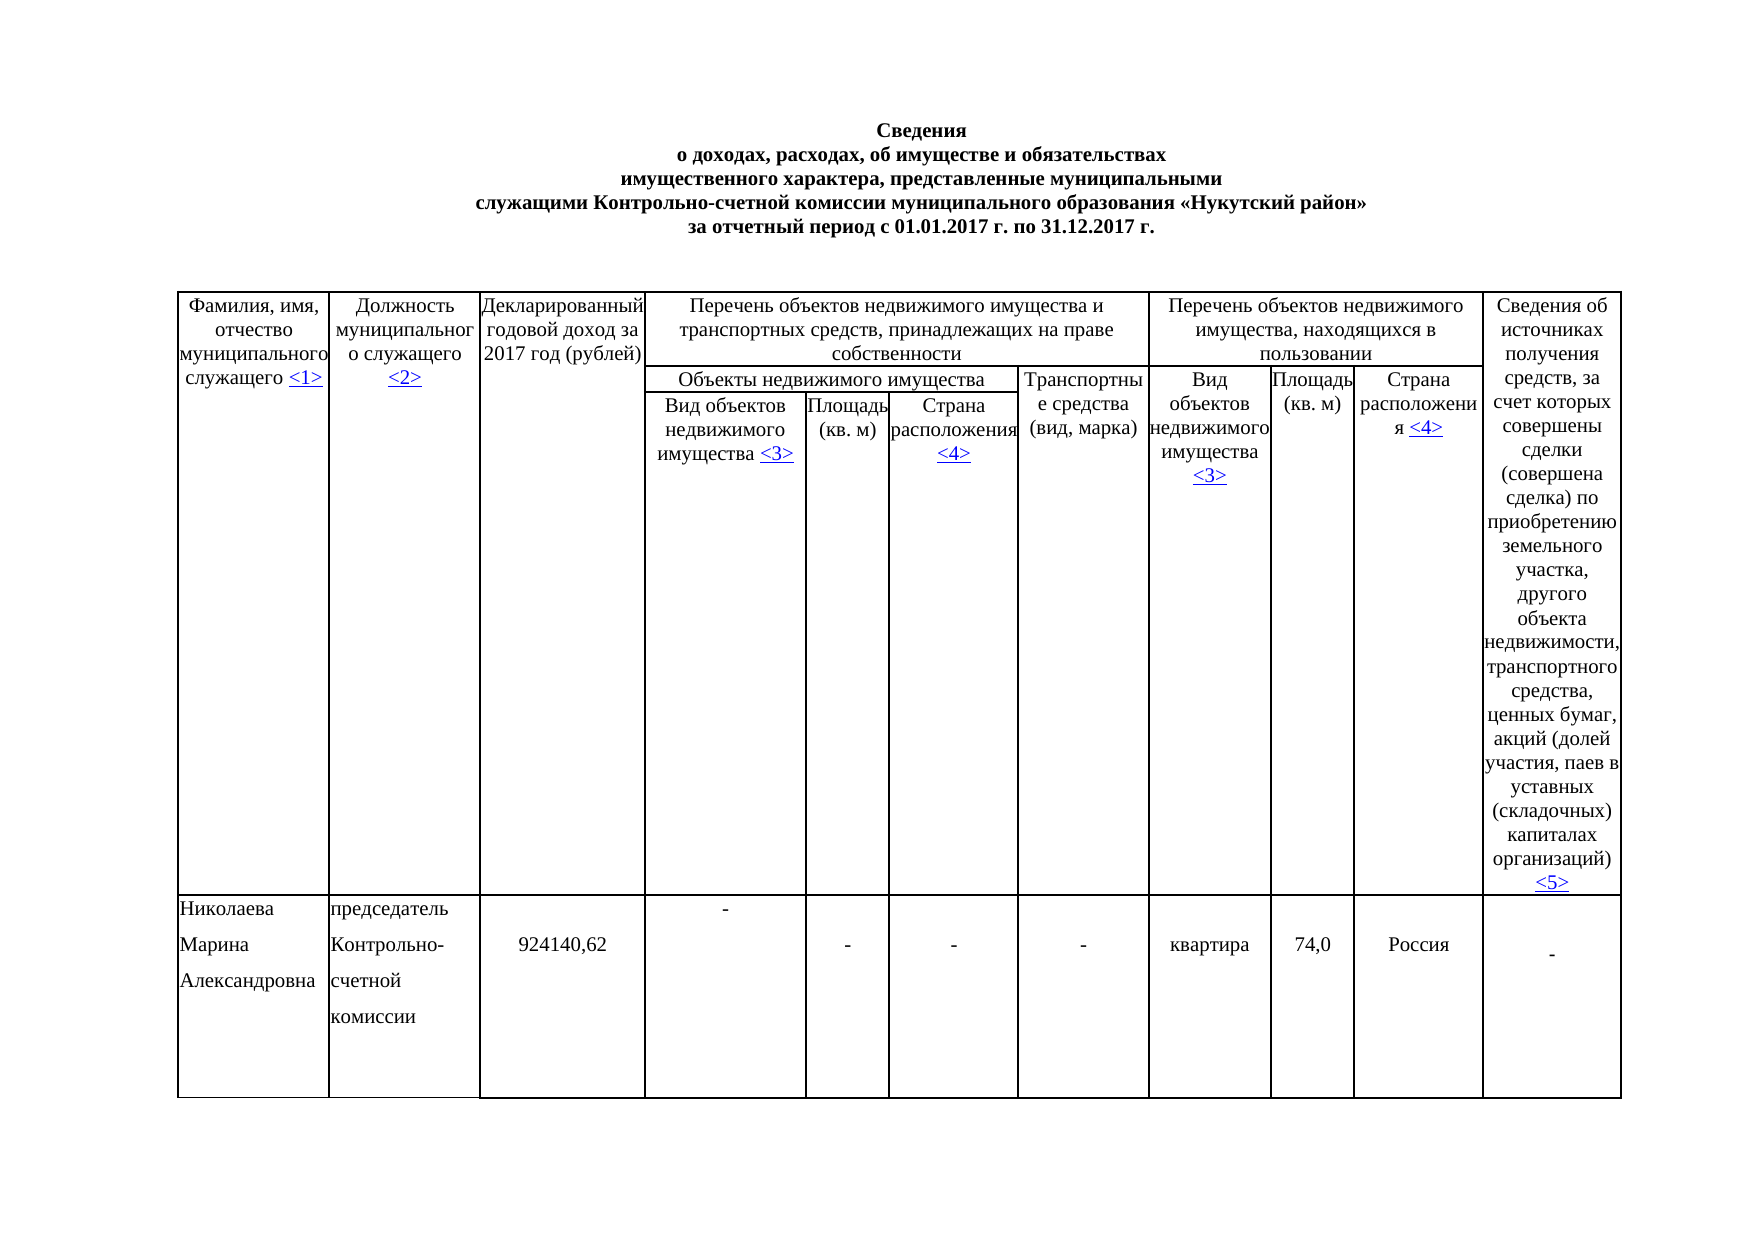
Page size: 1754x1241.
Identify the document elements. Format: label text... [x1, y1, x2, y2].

table_cell Страна расположения <4> [890, 393, 1017, 894]
table_cell 74,0 [1272, 896, 1353, 1097]
table_cell Площадь (кв. м) [1272, 367, 1353, 894]
table_header Сведения об источниках получения средств, за счет которых совершены сделки (совершена сделка) по приобретению земельного участка, другого объекта недвижимости, транспортного средства, ценных бумаг, акций (долей участия, паев в уставных (складочных) капиталах организаций) <5> [1484, 293, 1620, 894]
table_cell Площадь (кв. м) [807, 393, 888, 894]
table_cell Россия [1355, 896, 1482, 1097]
table_cell Страна расположения <4> [1355, 367, 1482, 894]
table_cell - [646, 896, 805, 1097]
table_cell Транспортные средства (вид, марка) [1019, 367, 1148, 894]
table_cell Николаева Марина Александровна [179, 896, 328, 1097]
text за отчетный период с 01.01.2017 г. по 31.12.2017 г. [177, 214, 1665, 238]
table_cell - [1484, 896, 1620, 1097]
table_cell - [890, 896, 1017, 1097]
table_cell Объекты недвижимого имущества [646, 367, 1017, 391]
table_cell - [807, 896, 888, 1097]
text служащими Контрольно-счетной комиссии муниципального образования «Нукутский район» [177, 190, 1665, 214]
table_header Декларированный годовой доход за 2017 год (рублей) [481, 293, 644, 894]
table_cell квартира [1150, 896, 1270, 1097]
table_cell Вид объектов недвижимого имущества <3> [1150, 367, 1270, 894]
table_header Перечень объектов недвижимого имущества, находящихся в пользовании [1150, 293, 1482, 365]
text Сведения [177, 118, 1665, 142]
table_header Перечень объектов недвижимого имущества и транспортных средств, принадлежащих на праве собственности [646, 293, 1148, 365]
text имущественного характера, представленные муниципальными [177, 166, 1665, 190]
table_header Фамилия, имя, отчество муниципального служащего <1> [179, 293, 328, 894]
table_cell 924140,62 [481, 896, 644, 1097]
table_cell Вид объектов недвижимого имущества <3> [646, 393, 805, 894]
table_cell председатель Контрольно-счетной комиссии [330, 896, 479, 1097]
text о доходах, расходах, об имуществе и обязательствах [177, 142, 1665, 166]
table_cell - [1019, 896, 1148, 1097]
table_header Должность муниципального служащего <2> [330, 293, 479, 894]
